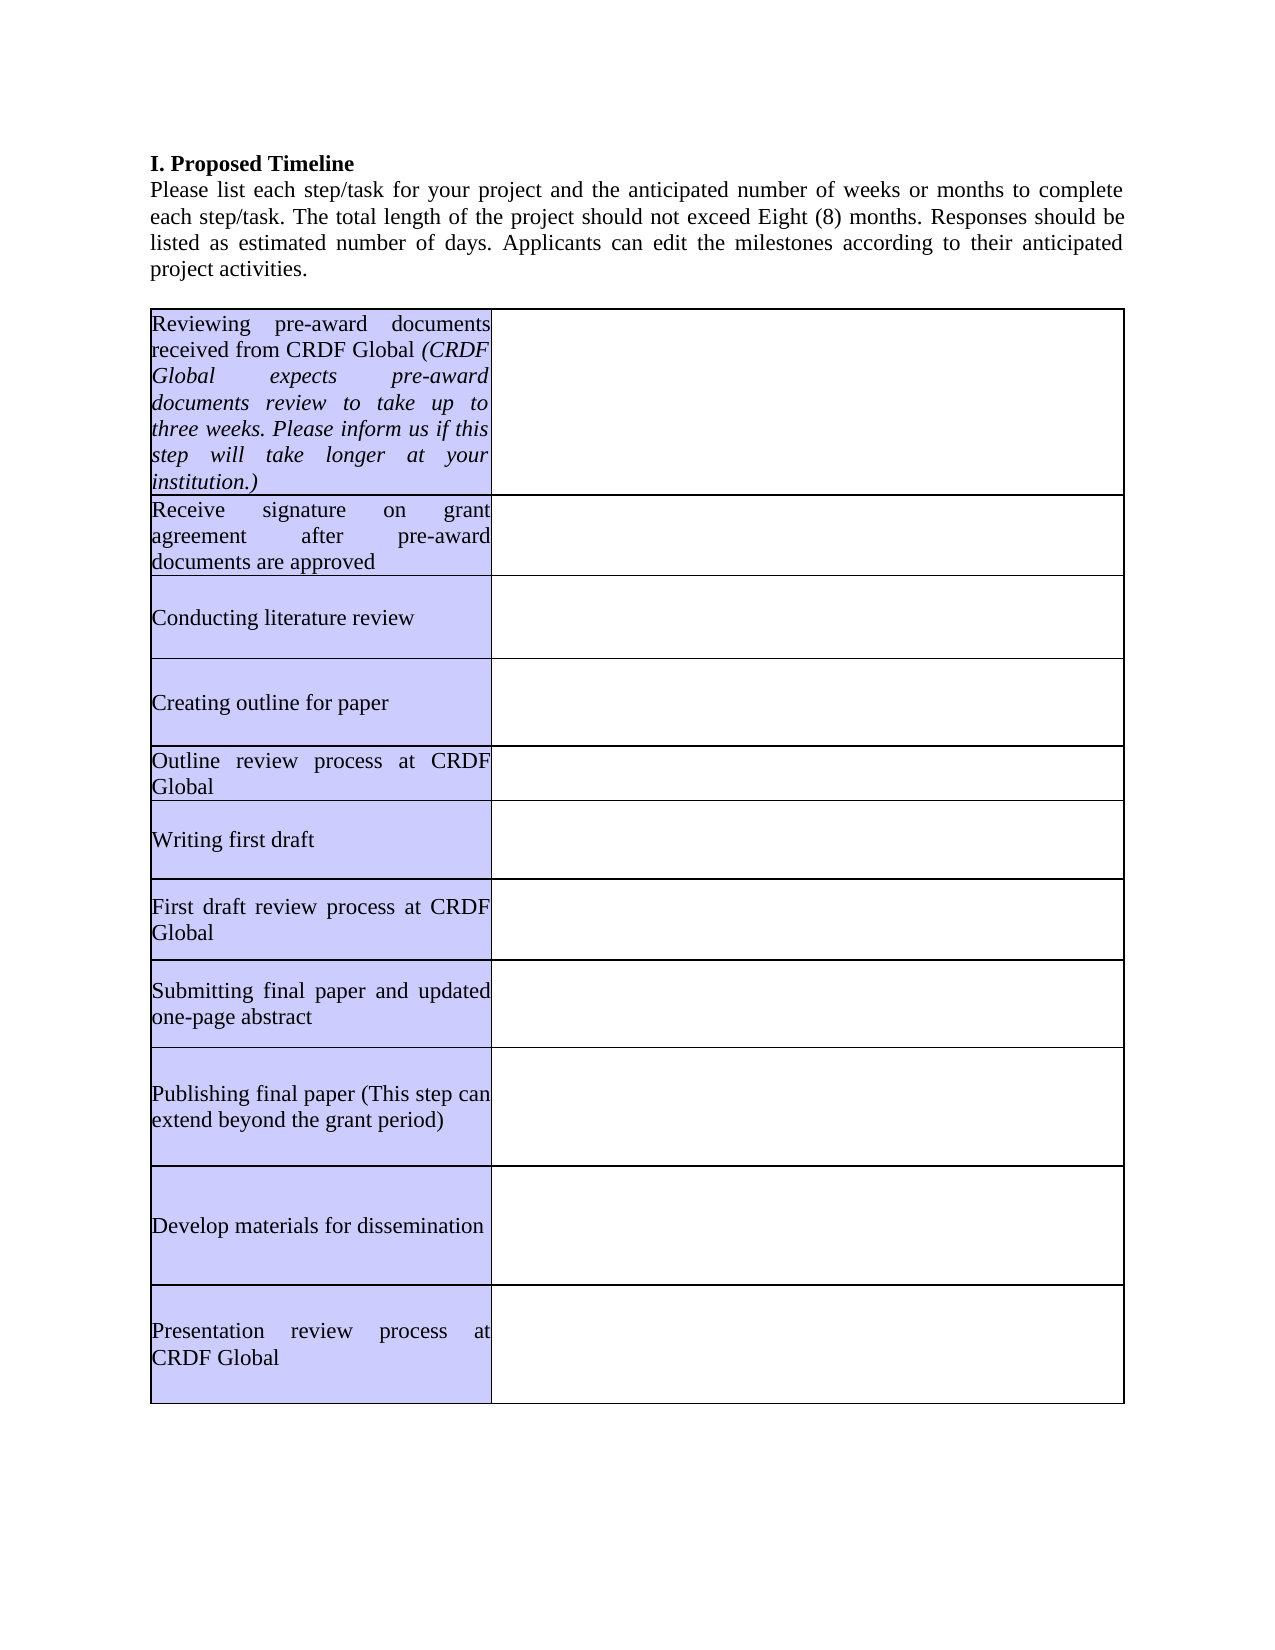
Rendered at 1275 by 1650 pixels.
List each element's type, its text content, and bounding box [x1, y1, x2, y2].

table_cell [492, 801, 1123, 878]
table_cell [492, 1167, 1123, 1284]
table_cell Develop materials for dissemination [152, 1167, 491, 1284]
table_cell Receive signature on grant agreement after pre-award documents are approved [152, 496, 491, 575]
table_cell First draft review process at CRDF Global [152, 880, 491, 959]
table_header [492, 310, 1123, 494]
table_cell [492, 659, 1123, 745]
table_cell [492, 576, 1123, 658]
table_cell Outline review process at CRDF Global [152, 747, 491, 800]
table_cell [492, 961, 1123, 1046]
text Please list each step/task for your project and the anticipated number of weeks or months to complete each step/task. The total length of the project should not exceed Eight (8) months. Responses should be listed as estimated number of days. Applicants can edit the milestones according to their anticipated project activities. [150, 176, 1125, 282]
table_cell Presentation review process at CRDF Global [152, 1286, 491, 1403]
table_cell [492, 1286, 1123, 1403]
table_cell Publishing final paper (This step can extend beyond the grant period) [152, 1048, 491, 1165]
table_cell [492, 496, 1123, 575]
table_header Reviewing pre-award documents received from CRDF Global (CRDF Global expects pre-award documents review to take up to three weeks. Please inform us if this step will take longer at your institution.) [152, 310, 491, 494]
table_cell Creating outline for paper [152, 659, 491, 745]
table_cell [492, 1048, 1123, 1165]
table_cell [492, 747, 1123, 800]
table_cell Submitting final paper and updated one-page abstract [152, 961, 491, 1046]
table_cell Conducting literature review [152, 576, 491, 658]
table_cell Writing first draft [152, 801, 491, 878]
table_cell [492, 880, 1123, 959]
text I. Proposed Timeline [150, 150, 1125, 176]
